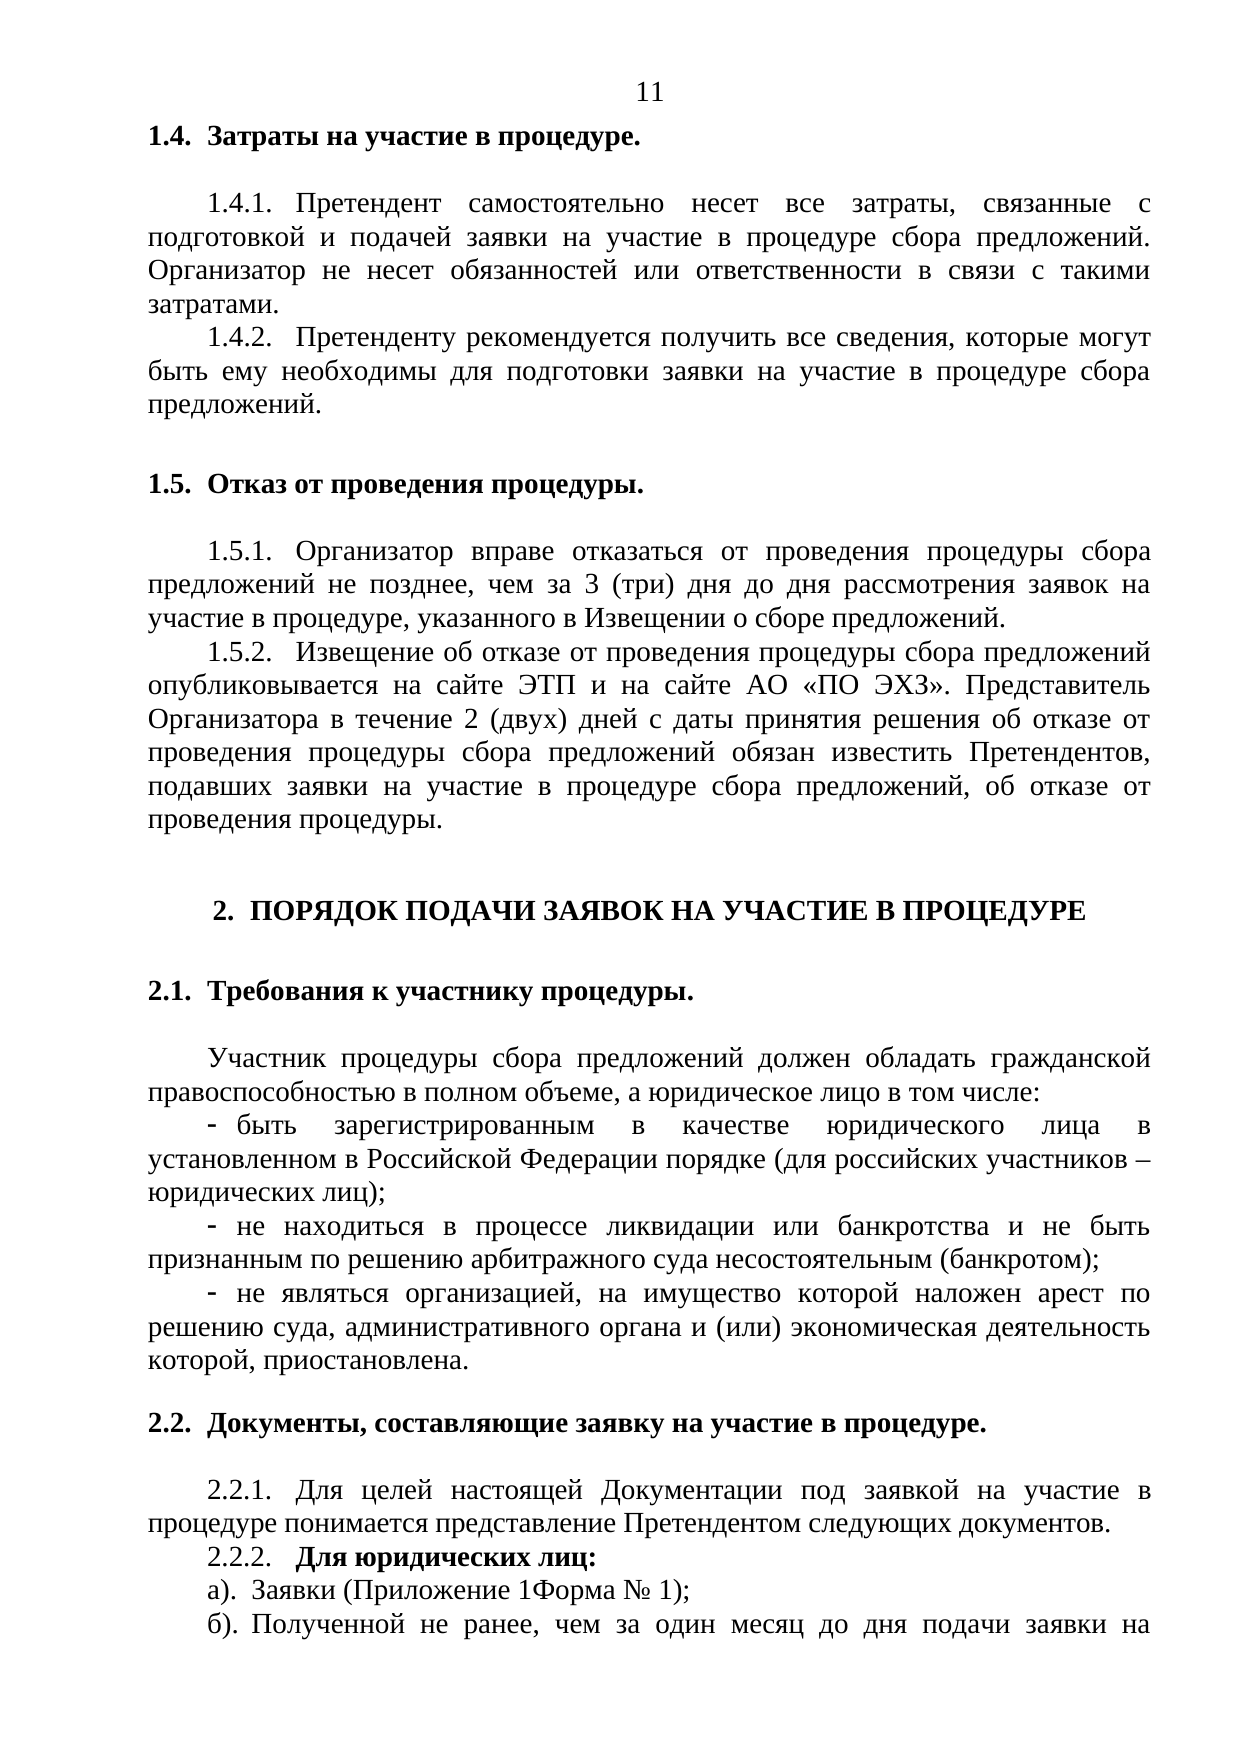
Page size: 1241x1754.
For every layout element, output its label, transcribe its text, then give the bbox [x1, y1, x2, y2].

list Порядок подачи заявок на участие в проЦЕДУРЕ [148, 893, 1152, 927]
text 1.5.1. Организатор вправе отказаться от проведения процедуры сбора предложений не позднее, чем за 3 (три) дня до дня рассмотрения заявок на участие в процедуре, указанного в Извещении о сборе предложений. [148, 533, 1152, 634]
subtitle Отказ от проведения процедуры. [148, 466, 1152, 499]
list не находиться в процессе ликвидации или банкротства и не быть признанным по решению арбитражного суда несостоятельным (банкротом); [148, 1208, 1152, 1275]
text 1.4.1. Претендент самостоятельно несет все затраты, связанные с подготовкой и подачей заявки на участие в процедуре сбора предложений. Организатор не несет обязанностей или ответственности в связи с такими затратами. [148, 185, 1152, 319]
text Для юридических лиц: [148, 1539, 1152, 1572]
subtitle Документы, составляющие заявку на участие в процедуре. [148, 1405, 1152, 1438]
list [148, 1606, 1152, 1639]
text 1.5.2. Извещение об отказе от проведения процедуры сбора предложений опубликовывается на сайте ЭТП и на сайте АО «ПО ЭХЗ». Представитель Организатора в течение 2 (двух) дней с даты принятия решения об отказе от проведения процедуры сбора предложений обязан известить Претендентов, подавших заявки на участие в процедуре сбора предложений, об отказе от проведения процедуры. [148, 634, 1152, 835]
list Заявки (Приложение 1Форма № 1); [148, 1572, 1152, 1606]
list не являться организацией, на имущество которой наложен арест по решению суда, административного органа и (или) экономическая деятельность которой, приостановлена. [148, 1275, 1152, 1376]
list быть зарегистрированным в качестве юридического лица в установленном в Российской Федерации порядке (для российских участников – юридических лиц); [148, 1107, 1152, 1208]
subtitle Участник процедуры сбора предложений должен обладать гражданской правоспособностью в полном объеме, а юридическое лицо в том числе: [148, 1040, 1152, 1107]
subtitle Требования к участнику процедуры. [148, 973, 1152, 1007]
subtitle Затраты на участие в процедуре. [148, 118, 1152, 152]
text Для целей настоящей Документации под заявкой на участие в процедуре понимается представление Претендентом следующих документов. [148, 1472, 1152, 1539]
text 1.4.2. Претенденту рекомендуется получить все сведения, которые могут быть ему необходимы для подготовки заявки на участие в процедуре сбора предложений. [148, 319, 1152, 420]
